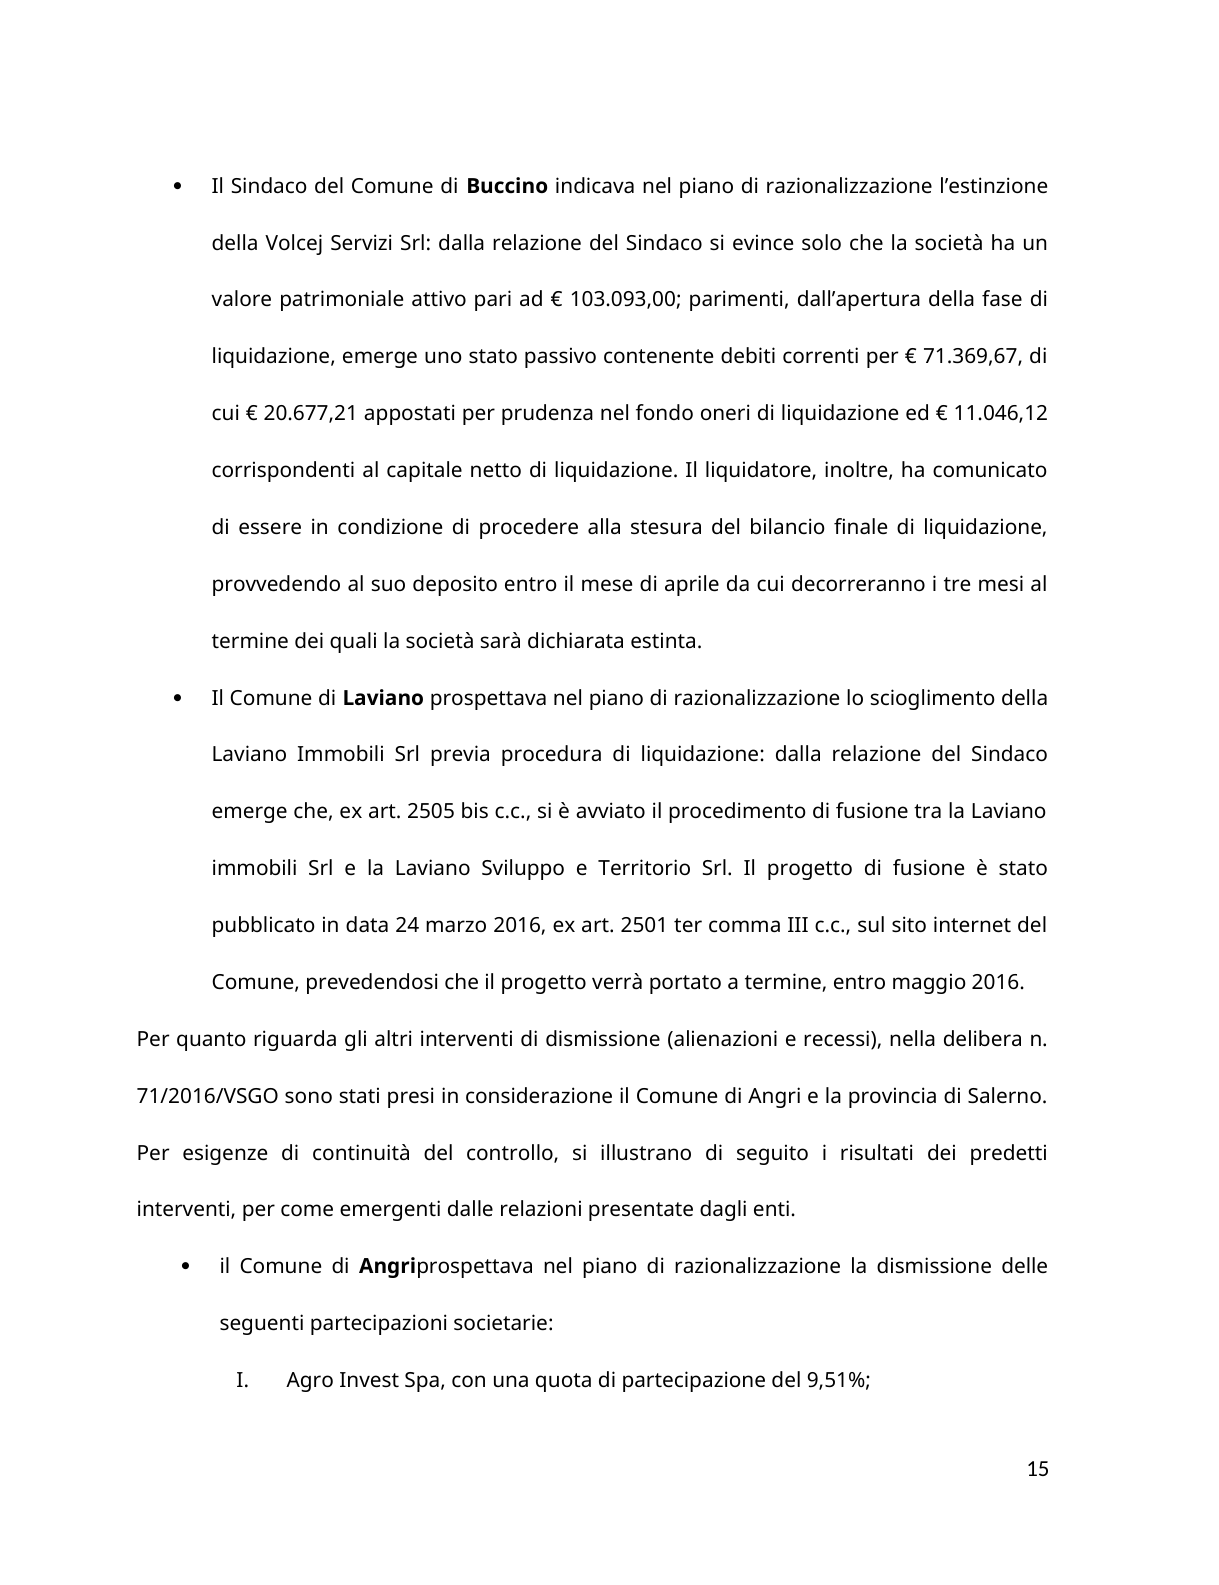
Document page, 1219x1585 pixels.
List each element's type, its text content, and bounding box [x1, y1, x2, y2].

list Il Comune di Laviano prospettava nel piano di razionalizzazione lo scioglimento della Laviano Immobili Srl previa procedura di liquidazione: dalla relazione del Sindaco emerge che, ex art. 2505 bis c.c., si è avviato il procedimento di fusione tra la Laviano immobili Srl e la Laviano Sviluppo e Territorio Srl. Il progetto di fusione è stato pubblicato in data 24 marzo 2016, ex art. 2501 ter comma III c.c., sul sito internet del Comune, prevedendosi che il progetto verrà portato a termine, entro maggio 2016. [174, 683, 1049, 995]
text Per quanto riguarda gli altri interventi di dismissione (alienazioni e recessi), nella delibera n. 71/2016/VSGO sono stati presi in considerazione il Comune di Angri e la provincia di Salerno. Per esigenze di continuità del controllo, si illustrano di seguito i risultati dei predetti interventi, per come emergenti dalle relazioni presentate dagli enti. [136, 1024, 1049, 1223]
list Agro Invest Spa, con una quota di partecipazione del 9,51%; [249, 1365, 1049, 1393]
list Il Sindaco del Comune di Buccino indicava nel piano di razionalizzazione l’estinzione della Volcej Servizi Srl: dalla relazione del Sindaco si evince solo che la società ha un valore patrimoniale attivo pari ad € 103.093,00; parimenti, dall’apertura della fase di liquidazione, emerge uno stato passivo contenente debiti correnti per € 71.369,67, di cui € 20.677,21 appostati per prudenza nel fondo oneri di liquidazione ed € 11.046,12 corrispondenti al capitale netto di liquidazione. Il liquidatore, inoltre, ha comunicato di essere in condizione di procedere alla stesura del bilancio finale di liquidazione, provvedendo al suo deposito entro il mese di aprile da cui decorreranno i tre mesi al termine dei quali la società sarà dichiarata estinta. [174, 171, 1049, 654]
list il Comune di Angriprospettava nel piano di razionalizzazione la dismissione delle seguenti partecipazioni societarie: [182, 1251, 1049, 1337]
